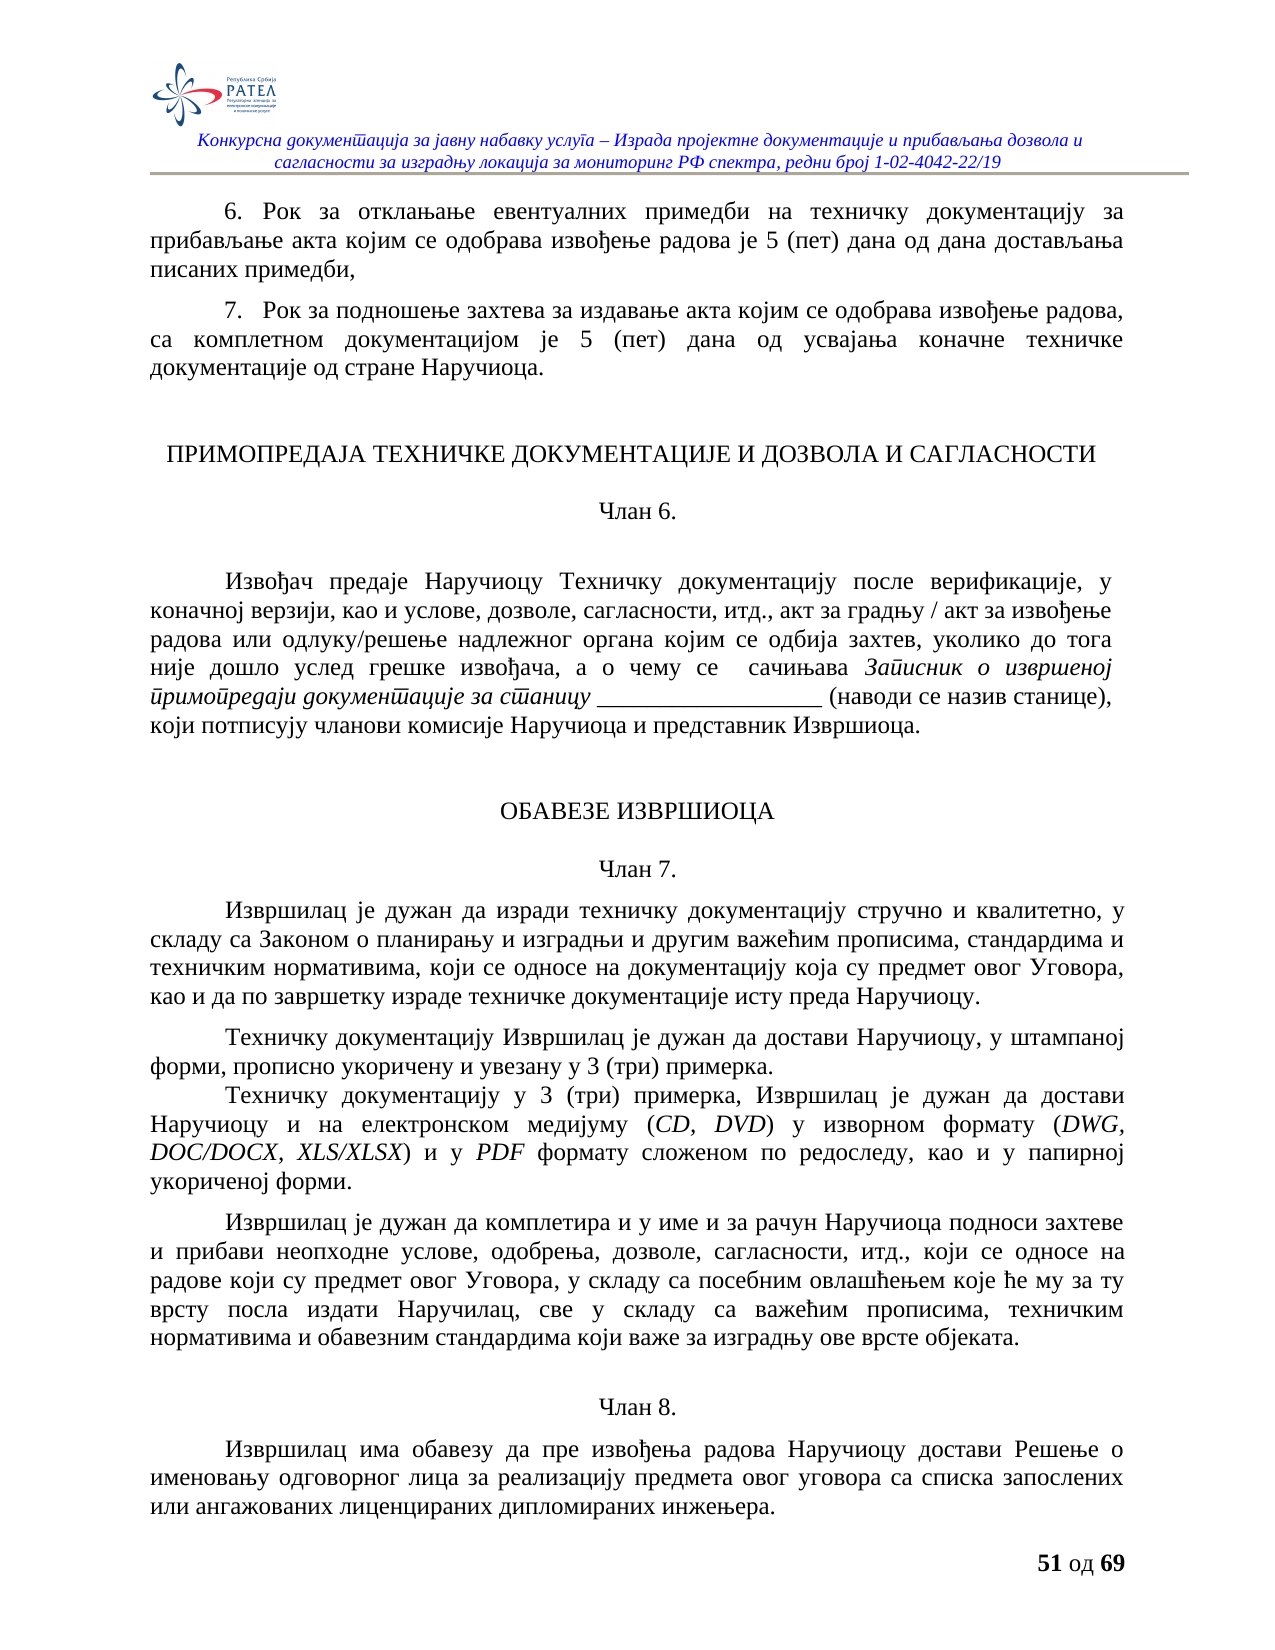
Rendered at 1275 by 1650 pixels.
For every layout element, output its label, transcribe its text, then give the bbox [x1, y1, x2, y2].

text Извршилац је дужан да комплетира и у име и за рачун Наручиоца подноси захтеве и прибави неопходне услове, одобрења, дозволе, сагласности, итд., који се односе на радове који су предмет овог Уговора, у складу са посебним овлашћењем које ће му за ту врсту посла издати Наручилац, све у складу са важећим прописима, техничким нормативима и обавезним стандардима који важе за изградњу ове врсте објеката. [150, 1207, 1125, 1351]
text Техничку документацију у 3 (три) примерка, Извршилац је дужан да достави Наручиоцу и на електронском медијуму (CD, DVD) у изворном формату (DWG, DOC/DOCX, XLS/XLSX) и у PDF формату сложеном по редоследу, као и у папирној укориченој форми. [150, 1080, 1125, 1195]
text Извођач предаје Наручиоцу Техничку документацију после верификације, у коначној верзији, као и услове, дозволе, сагласности, итд., акт за градњу / акт за извођење радова или одлуку/решење надлежног органа којим се одбија захтев, уколико до тога није дошло услед грешке извођача, а о чему се сачињава Записник о извршеној примопредаји документације за станицу __________________ (наводи се назив станице), који потписују чланови комисије Наручиоца и представник Извршиоца. [150, 566, 1112, 739]
text ПРИМОПРЕДАЈА ТЕХНИЧКЕ ДОКУМЕНТАЦИЈЕ И ДОЗВОЛА И САГЛАСНОСТИ [150, 439, 1112, 467]
text Члан 7. [150, 854, 1125, 882]
text Члан 6. [150, 496, 1125, 525]
list Рок за подношење захтева за издавање акта којим се одобрава извођење радова, са комплетном документацијом је 5 (пет) дана од усвајања коначне техничке документације од стране Наручиоца. [150, 295, 1125, 381]
picture [150, 60, 279, 129]
list Рок за отклањање евентуалних примедби на техничку документацију за прибављање акта којим се одобрава извођење радова је 5 (пет) дана од дана достављања писаних примедби, [150, 196, 1125, 282]
text ОБАВЕЗЕ ИЗВРШИОЦА [150, 796, 1125, 825]
text Техничку документацију Извршилац је дужан да достави Наручиоцу, у штампаној форми, прописно укоричену и увезану у 3 (три) примерка. [150, 1022, 1125, 1080]
text Извршилац има обавезу да пре извођења радова Наручиоцу достави Решење о именовању одговорног лица за реализацију предмета овог уговора са списка запослених или ангажованих лиценцираних дипломираних инжењера. [150, 1434, 1125, 1520]
text Извршилац је дужан да изради техничку документацију стручно и квалитетно, у складу са Законом о планирању и изградњи и другим важећим прописима, стандардима и техничким нормативима, који се односе на документацију која су предмет овог Уговора, као и да по завршетку израде техничке документације исту преда Наручиоцу. [150, 895, 1125, 1010]
text Члан 8. [150, 1392, 1125, 1421]
